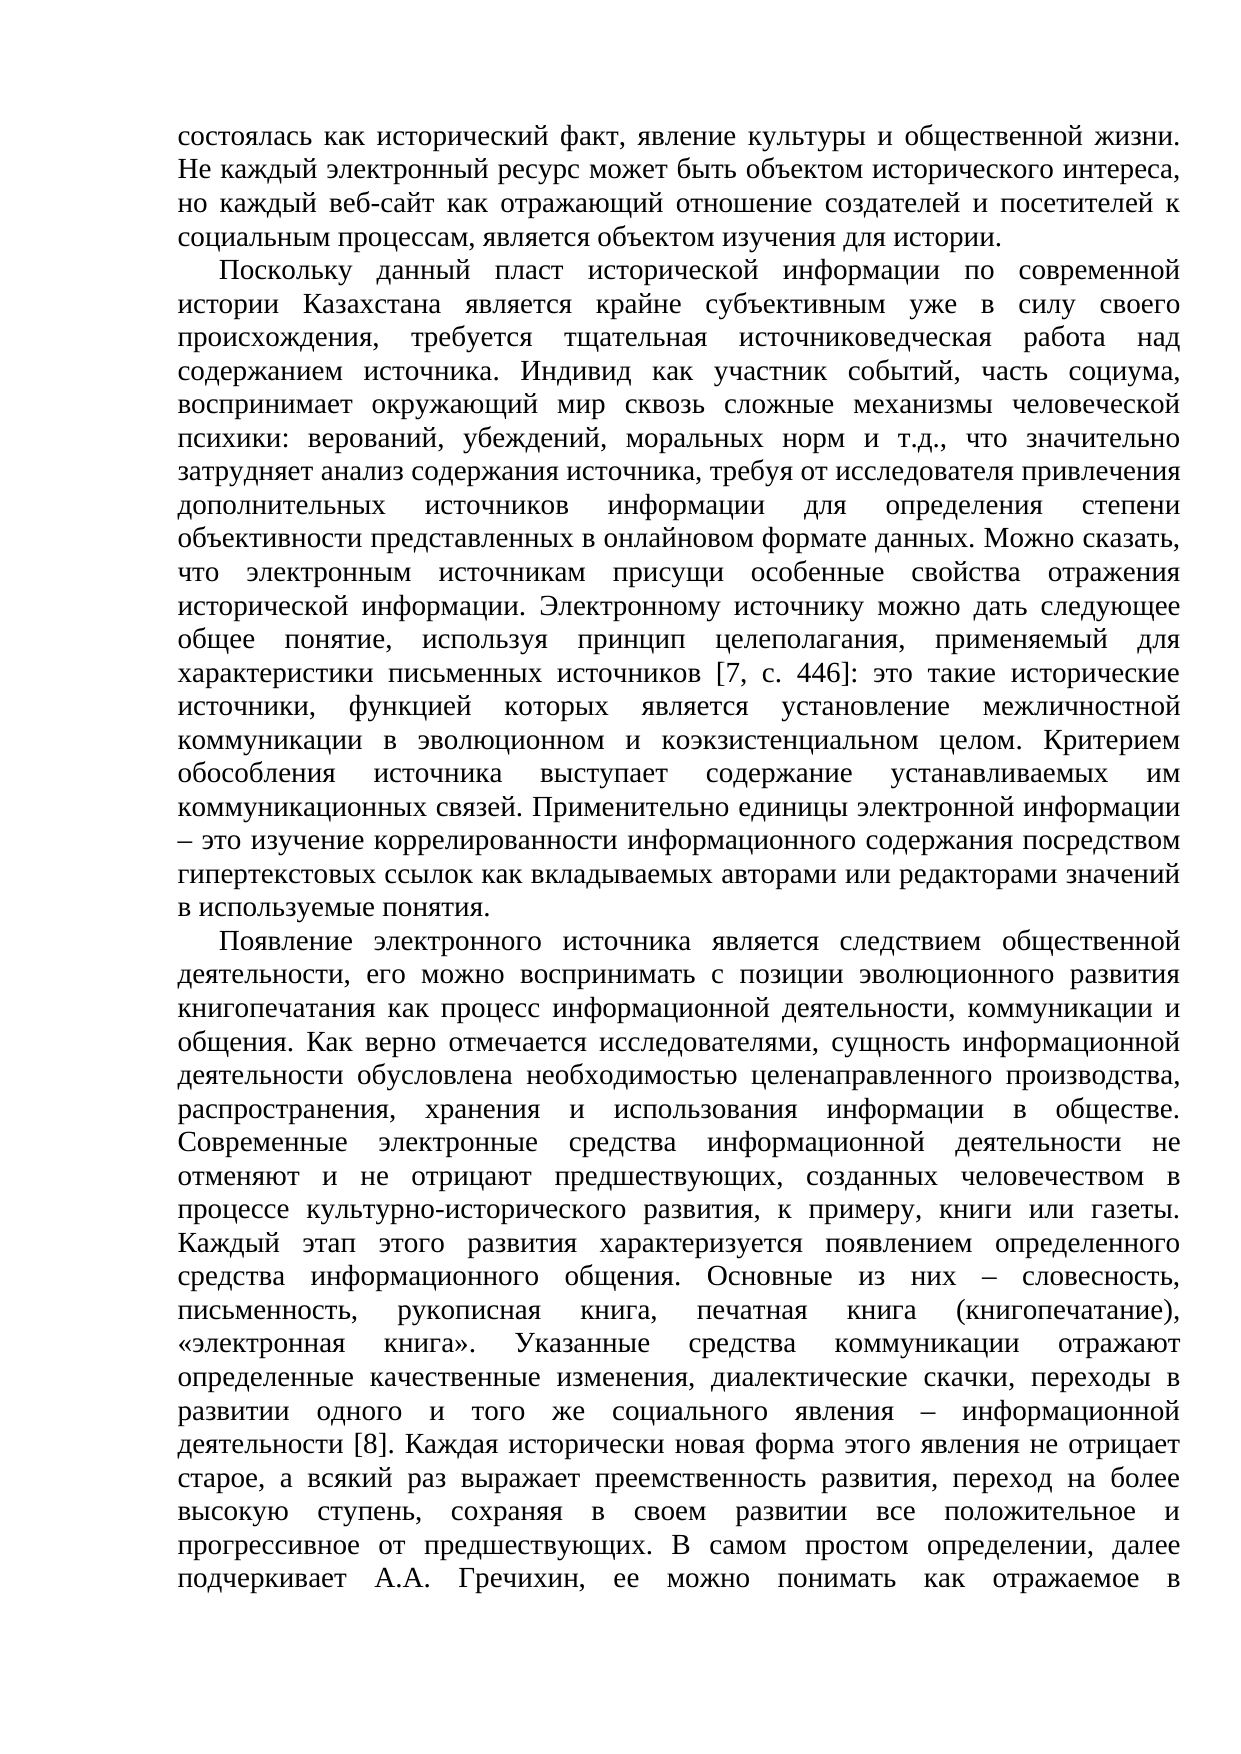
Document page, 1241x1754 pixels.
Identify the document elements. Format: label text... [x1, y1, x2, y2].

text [177, 118, 1181, 252]
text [177, 923, 1181, 1594]
text Поскольку данный пласт исторической информации по современной истории Казахстана является крайне субъективным уже в силу своего происхождения, требуется тщательная источниковедческая работа над содержанием источника. Индивид как участник событий, часть социума, воспринимает окружающий мир сквозь сложные механизмы человеческой психики: верований, убеждений, моральных норм и т.д., что значительно затрудняет анализ содержания источника, требуя от исследователя привлечения дополнительных источников информации для определения степени объективности представленных в онлайновом формате данных. Можно сказать, что электронным источникам присущи особенные свойства отражения исторической информации. Электронному источнику можно дать следующее общее понятие, используя принцип целеполагания, применяемый для характеристики письменных источников [7, с. 446]: это такие исторические источники, функцией которых является установление межличностной коммуникации в эволюционном и коэкзистенциальном целом. Критерием обособления источника выступает содержание устанавливаемых им коммуникационных связей. Применительно единицы электронной информации – это изучение коррелированности информационного содержания посредством гипертекстовых ссылок как вкладываемых авторами или редакторами значений в используемые понятия. [177, 252, 1181, 923]
